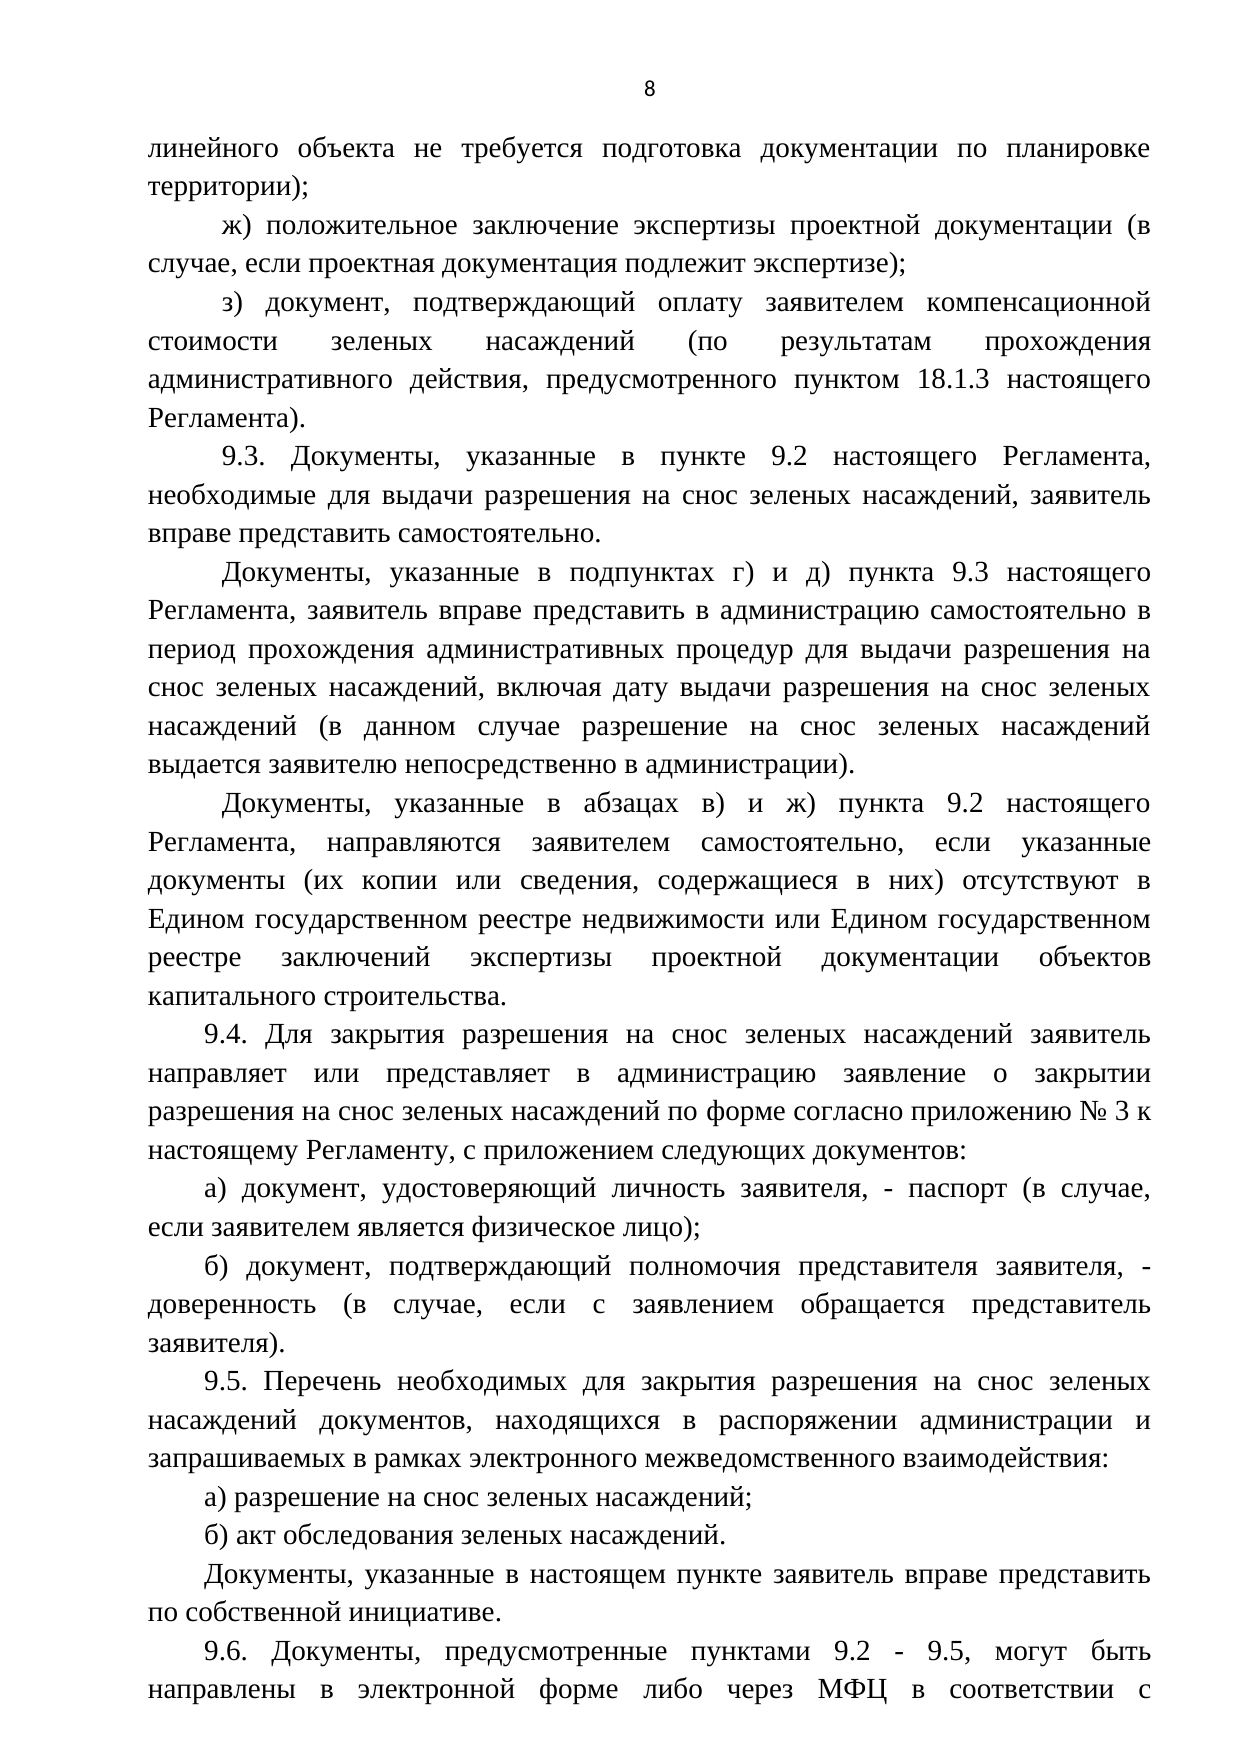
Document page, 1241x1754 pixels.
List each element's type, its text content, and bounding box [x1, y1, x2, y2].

text б) акт обследования зеленых насаждений. [148, 1517, 1152, 1551]
text Документы, указанные в подпунктах г) и д) пункта 9.3 настоящего Регламента, заявитель вправе представить в администрацию самостоятельно в период прохождения административных процедур для выдачи разрешения на снос зеленых насаждений, включая дату выдачи разрешения на снос зеленых насаждений (в данном случае разрешение на снос зеленых насаждений выдается заявителю непосредственно в администрации). [148, 554, 1152, 780]
text Документы, указанные в настоящем пункте заявитель вправе представить по собственной инициативе. [148, 1556, 1152, 1628]
text 9.5. Перечень необходимых для закрытия разрешения на снос зеленых насаждений документов, находящихся в распоряжении администрации и запрашиваемых в рамках электронного межведомственного взаимодействия: [148, 1363, 1152, 1474]
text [148, 1633, 1152, 1705]
text а) разрешение на снос зеленых насаждений; [148, 1479, 1152, 1512]
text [148, 130, 1152, 202]
text б) документ, подтверждающий полномочия представителя заявителя, - доверенность (в случае, если с заявлением обращается представитель заявителя). [148, 1248, 1152, 1358]
text ж) положительное заключение экспертизы проектной документации (в случае, если проектная документация подлежит экспертизе); [148, 207, 1152, 279]
text з) документ, подтверждающий оплату заявителем компенсационной стоимости зеленых насаждений (по результатам прохождения административного действия, предусмотренного пунктом 18.1.3 настоящего Регламента). [148, 284, 1152, 433]
text 9.3. Документы, указанные в пункте 9.2 настоящего Регламента, необходимые для выдачи разрешения на снос зеленых насаждений, заявитель вправе представить самостоятельно. [148, 438, 1152, 549]
text а) документ, удостоверяющий личность заявителя, - паспорт (в случае, если заявителем является физическое лицо); [148, 1171, 1152, 1243]
text 9.4. Для закрытия разрешения на снос зеленых насаждений заявитель направляет или представляет в администрацию заявление о закрытии разрешения на снос зеленых насаждений по форме согласно приложению № 3 к настоящему Регламенту, с приложением следующих документов: [148, 1016, 1152, 1166]
text Документы, указанные в абзацах в) и ж) пункта 9.2 настоящего Регламента, направляются заявителем самостоятельно, если указанные документы (их копии или сведения, содержащиеся в них) отсутствуют в Едином государственном реестре недвижимости или Едином государственном реестре заключений экспертизы проектной документации объектов капитального строительства. [148, 785, 1152, 1011]
